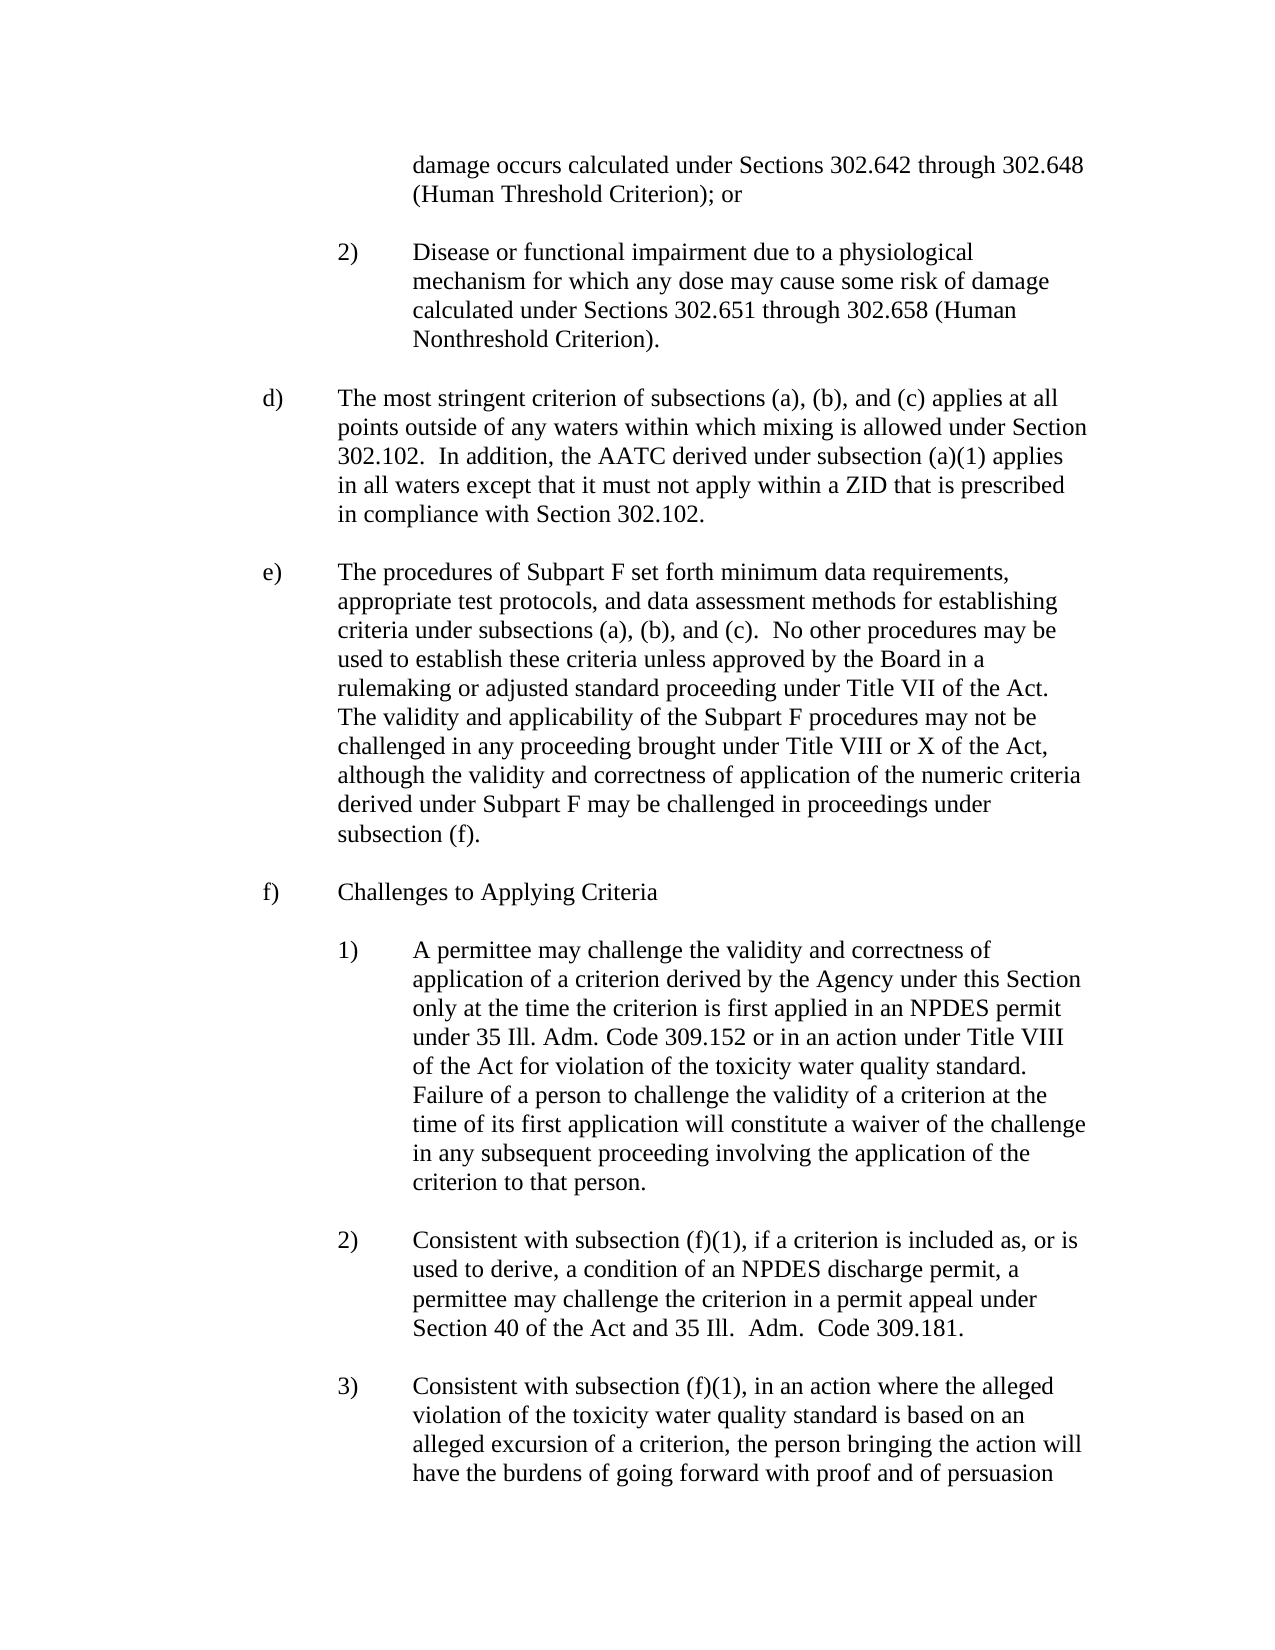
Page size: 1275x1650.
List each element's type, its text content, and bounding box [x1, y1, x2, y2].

text 2) Disease or functional impairment due to a physiological mechanism for which any dose may cause some risk of damage calculated under Sections 302.651 through 302.658 (Human Nonthreshold Criterion). [337, 237, 1087, 353]
text e) The procedures of Subpart F set forth minimum data requirements, appropriate test protocols, and data assessment methods for establishing criteria under subsections (a), (b), and (c). No other procedures may be used to establish these criteria unless approved by the Board in a rulemaking or adjusted standard proceeding under Title VII of the Act. The validity and applicability of the Subpart F procedures may not be challenged in any proceeding brought under Title VIII or X of the Act, although the validity and correctness of application of the numeric criteria derived under Subpart F may be challenged in proceedings under subsection (f). [262, 557, 1087, 847]
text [337, 1371, 1087, 1487]
text f) Challenges to Applying Criteria [262, 877, 1087, 906]
text d) The most stringent criterion of subsections (a), (b), and (c) applies at all points outside of any waters within which mixing is allowed under Section 302.102. In addition, the AATC derived under subsection (a)(1) applies in all waters except that it must not apply within a ZID that is prescribed in compliance with Section 302.102. [262, 382, 1087, 528]
text 2) Consistent with subsection (f)(1), if a criterion is included as, or is used to derive, a condition of an NPDES discharge permit, a permittee may challenge the criterion in a permit appeal under Section 40 of the Act and 35 Ill. Adm. Code 309.181. [337, 1225, 1087, 1342]
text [337, 150, 1087, 208]
text 1) A permittee may challenge the validity and correctness of application of a criterion derived by the Agency under this Section only at the time the criterion is first applied in an NPDES permit under 35 Ill. Adm. Code 309.152 or in an action under Title VIII of the Act for violation of the toxicity water quality standard. Failure of a person to challenge the validity of a criterion at the time of its first application will constitute a waiver of the challenge in any subsequent proceeding involving the application of the criterion to that person. [337, 935, 1087, 1196]
